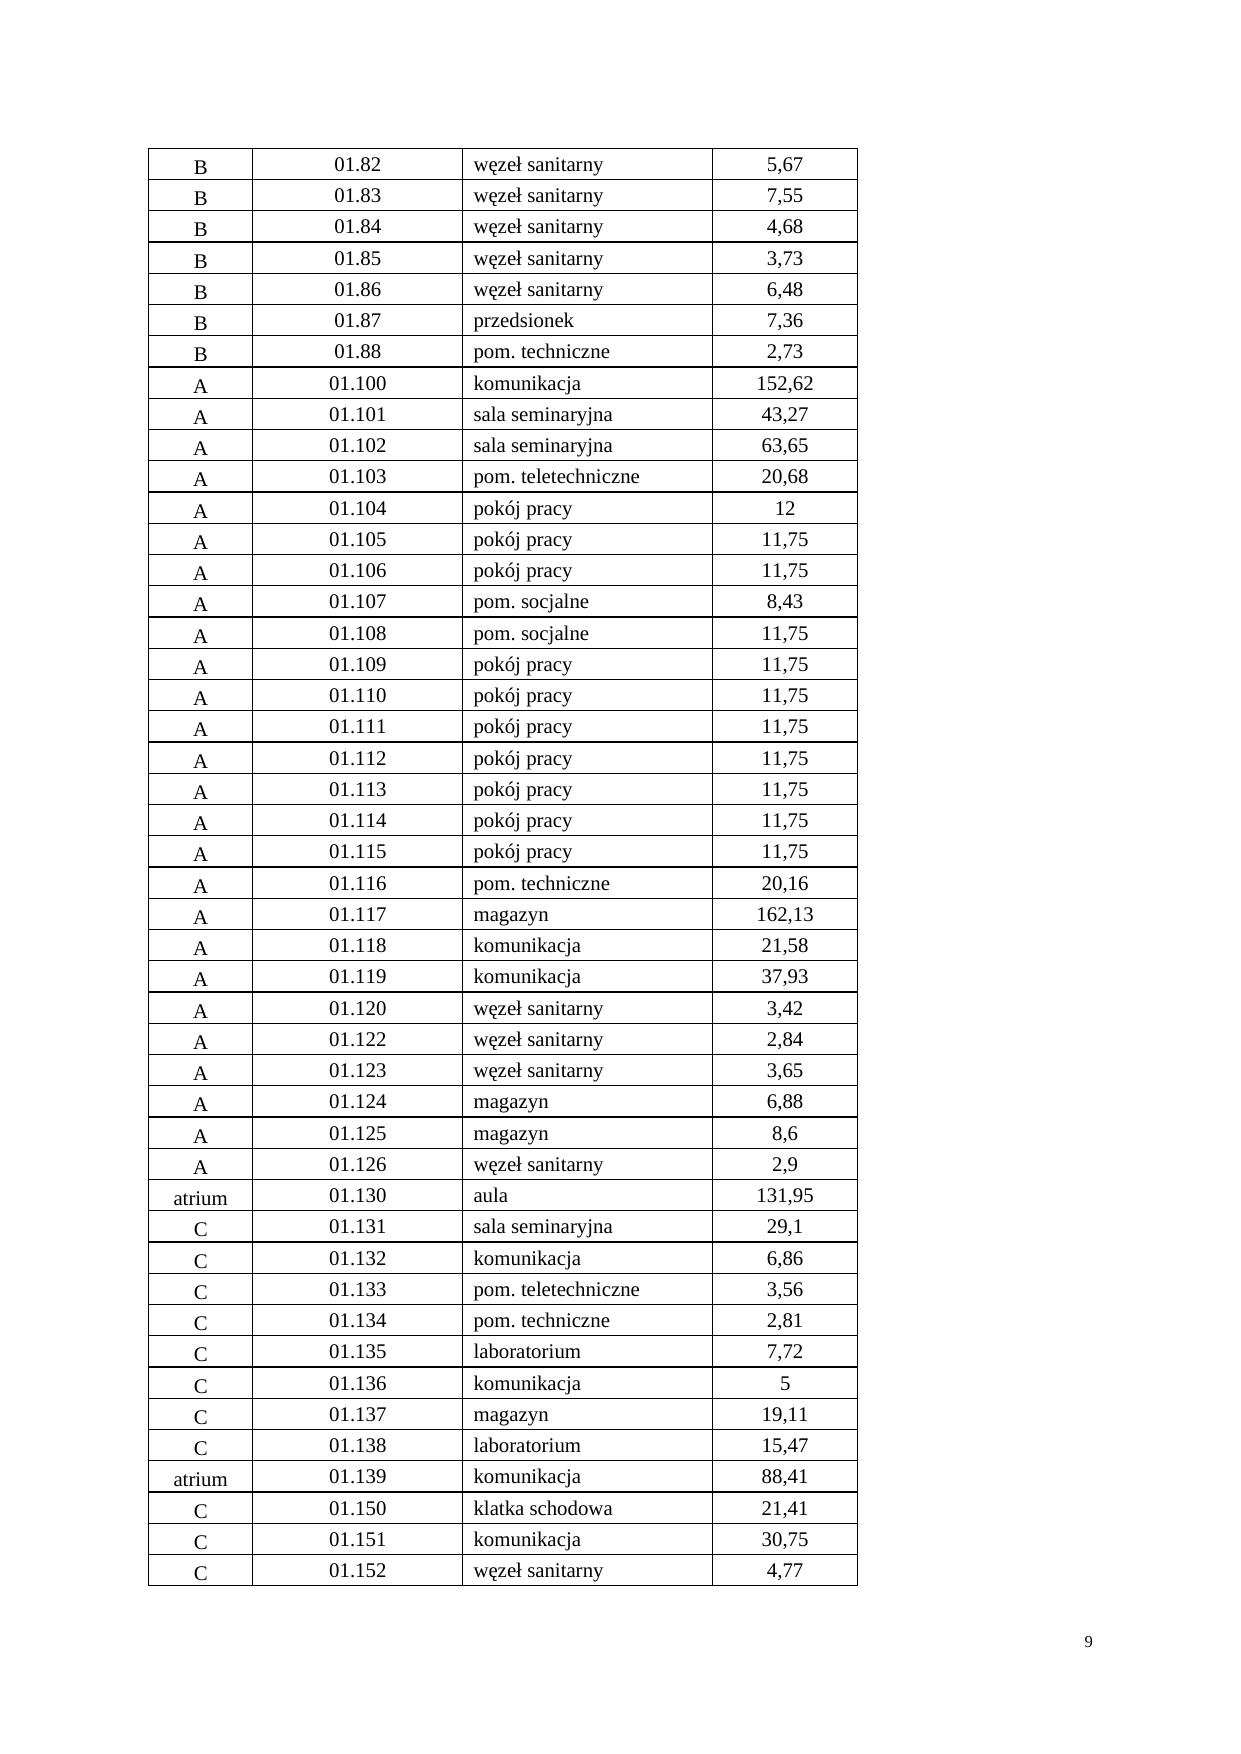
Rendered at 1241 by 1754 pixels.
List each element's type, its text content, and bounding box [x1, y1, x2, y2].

table_cell 01.137 [253, 1399, 462, 1429]
table_cell laboratorium [463, 1430, 712, 1460]
table_cell 01.108 [253, 618, 462, 648]
table_cell 21,41 [713, 1493, 857, 1523]
table_cell węzeł sanitarny [463, 274, 712, 304]
table_cell C [149, 1243, 252, 1273]
table_cell C [149, 1555, 252, 1585]
table_cell A [149, 680, 252, 710]
table_cell sala seminaryjna [463, 1211, 712, 1241]
table_cell magazyn [463, 1118, 712, 1148]
table_cell 01.101 [253, 399, 462, 429]
table_cell 01.113 [253, 774, 462, 804]
table_cell B [149, 211, 252, 241]
table_cell pokój pracy [463, 493, 712, 523]
table_cell 7,72 [713, 1336, 857, 1366]
table_cell 01.139 [253, 1461, 462, 1491]
table_cell C [149, 1430, 252, 1460]
table_cell 01.106 [253, 555, 462, 585]
table_cell C [149, 1493, 252, 1523]
table_cell pom. techniczne [463, 1305, 712, 1335]
table_cell 01.109 [253, 649, 462, 679]
table_cell 3,56 [713, 1274, 857, 1304]
table_cell 12 [713, 493, 857, 523]
table_cell 01.120 [253, 993, 462, 1023]
table_cell A [149, 1149, 252, 1179]
table_cell 3,42 [713, 993, 857, 1023]
table_cell węzeł sanitarny [463, 149, 712, 179]
table_cell A [149, 868, 252, 898]
table_cell 01.152 [253, 1555, 462, 1585]
table_cell A [149, 649, 252, 679]
table_cell magazyn [463, 1399, 712, 1429]
table_cell 01.126 [253, 1149, 462, 1179]
table_cell 2,9 [713, 1149, 857, 1179]
table_cell 01.88 [253, 336, 462, 366]
table_cell 4,77 [713, 1555, 857, 1585]
table_cell komunikacja [463, 930, 712, 960]
table_cell B [149, 305, 252, 335]
table_cell 8,43 [713, 586, 857, 616]
table_cell atrium [149, 1180, 252, 1210]
table_cell pokój pracy [463, 774, 712, 804]
table_cell 01.100 [253, 368, 462, 398]
table_cell pom. socjalne [463, 618, 712, 648]
table_cell 131,95 [713, 1180, 857, 1210]
table_cell A [149, 1086, 252, 1116]
table_cell 5,67 [713, 149, 857, 179]
table_cell 01.131 [253, 1211, 462, 1241]
table_cell 19,11 [713, 1399, 857, 1429]
table_cell 162,13 [713, 899, 857, 929]
table_cell 01.116 [253, 868, 462, 898]
table_cell 01.103 [253, 461, 462, 491]
table_cell 6,48 [713, 274, 857, 304]
table_cell 15,47 [713, 1430, 857, 1460]
table_cell B [149, 243, 252, 273]
table_cell pokój pracy [463, 680, 712, 710]
table_cell 11,75 [713, 836, 857, 866]
table_cell 11,75 [713, 774, 857, 804]
table_cell przedsionek [463, 305, 712, 335]
table_cell 2,73 [713, 336, 857, 366]
table_cell węzeł sanitarny [463, 1149, 712, 1179]
table_cell 3,65 [713, 1055, 857, 1085]
table_cell pom. teletechniczne [463, 461, 712, 491]
table_cell 2,81 [713, 1305, 857, 1335]
table_cell A [149, 461, 252, 491]
table_cell węzeł sanitarny [463, 993, 712, 1023]
table_cell 5 [713, 1368, 857, 1398]
table_cell 152,62 [713, 368, 857, 398]
table_cell 01.138 [253, 1430, 462, 1460]
table_cell C [149, 1399, 252, 1429]
table_cell komunikacja [463, 1243, 712, 1273]
table_cell węzeł sanitarny [463, 1055, 712, 1085]
table_cell węzeł sanitarny [463, 180, 712, 210]
table_cell A [149, 743, 252, 773]
table_cell B [149, 149, 252, 179]
table_cell A [149, 524, 252, 554]
table_cell 01.84 [253, 211, 462, 241]
table_cell pokój pracy [463, 649, 712, 679]
table_cell C [149, 1211, 252, 1241]
table_cell 21,58 [713, 930, 857, 960]
table_cell C [149, 1524, 252, 1554]
table_cell A [149, 1055, 252, 1085]
table_cell A [149, 993, 252, 1023]
table_cell 01.105 [253, 524, 462, 554]
table_cell komunikacja [463, 1524, 712, 1554]
table_cell A [149, 836, 252, 866]
table_cell 88,41 [713, 1461, 857, 1491]
table_cell 01.118 [253, 930, 462, 960]
table_cell 2,84 [713, 1024, 857, 1054]
table_cell 01.86 [253, 274, 462, 304]
table_cell 11,75 [713, 555, 857, 585]
table_cell 8,6 [713, 1118, 857, 1148]
table_cell węzeł sanitarny [463, 1555, 712, 1585]
table_cell 01.114 [253, 805, 462, 835]
table_cell 11,75 [713, 680, 857, 710]
table_cell C [149, 1336, 252, 1366]
table_cell A [149, 555, 252, 585]
table_cell 01.119 [253, 961, 462, 991]
table_cell 01.115 [253, 836, 462, 866]
table_cell aula [463, 1180, 712, 1210]
table_cell 01.110 [253, 680, 462, 710]
table_cell sala seminaryjna [463, 399, 712, 429]
table_cell 11,75 [713, 618, 857, 648]
table_cell B [149, 274, 252, 304]
table_cell pom. teletechniczne [463, 1274, 712, 1304]
table_cell A [149, 399, 252, 429]
table_cell A [149, 711, 252, 741]
table_cell 01.136 [253, 1368, 462, 1398]
table_cell 63,65 [713, 430, 857, 460]
table_cell 01.134 [253, 1305, 462, 1335]
table_cell 6,86 [713, 1243, 857, 1273]
table_cell 01.85 [253, 243, 462, 273]
table_cell A [149, 1118, 252, 1148]
table_cell 37,93 [713, 961, 857, 991]
table_cell 6,88 [713, 1086, 857, 1116]
table_cell 01.112 [253, 743, 462, 773]
table_cell 7,36 [713, 305, 857, 335]
table_cell pokój pracy [463, 836, 712, 866]
table_cell 01.130 [253, 1180, 462, 1210]
table_cell węzeł sanitarny [463, 211, 712, 241]
table_cell 11,75 [713, 711, 857, 741]
table_cell 4,68 [713, 211, 857, 241]
table_cell 3,73 [713, 243, 857, 273]
table_cell 01.135 [253, 1336, 462, 1366]
table_cell węzeł sanitarny [463, 243, 712, 273]
table_cell 01.124 [253, 1086, 462, 1116]
table_cell 01.117 [253, 899, 462, 929]
table_cell pokój pracy [463, 711, 712, 741]
table_cell pom. socjalne [463, 586, 712, 616]
table_cell A [149, 930, 252, 960]
table_cell pom. techniczne [463, 336, 712, 366]
table_cell pokój pracy [463, 524, 712, 554]
table_cell 01.133 [253, 1274, 462, 1304]
table_cell 01.125 [253, 1118, 462, 1148]
table_cell 29,1 [713, 1211, 857, 1241]
table_cell komunikacja [463, 961, 712, 991]
table_cell 01.123 [253, 1055, 462, 1085]
table_cell 11,75 [713, 649, 857, 679]
table_cell 43,27 [713, 399, 857, 429]
table_cell C [149, 1368, 252, 1398]
table_cell A [149, 368, 252, 398]
table_cell A [149, 493, 252, 523]
table_cell 01.132 [253, 1243, 462, 1273]
table_cell A [149, 1024, 252, 1054]
table_cell A [149, 961, 252, 991]
table_cell A [149, 618, 252, 648]
table_cell 01.111 [253, 711, 462, 741]
table_cell 01.102 [253, 430, 462, 460]
table_cell 30,75 [713, 1524, 857, 1554]
table_cell B [149, 180, 252, 210]
table_cell komunikacja [463, 1461, 712, 1491]
table_cell pokój pracy [463, 555, 712, 585]
table_cell magazyn [463, 899, 712, 929]
table_cell pokój pracy [463, 743, 712, 773]
table_cell 11,75 [713, 524, 857, 554]
table_cell 01.82 [253, 149, 462, 179]
table_cell B [149, 336, 252, 366]
table_cell A [149, 586, 252, 616]
table_cell A [149, 430, 252, 460]
table_cell 7,55 [713, 180, 857, 210]
table_cell komunikacja [463, 1368, 712, 1398]
table_cell 01.83 [253, 180, 462, 210]
table_cell 01.104 [253, 493, 462, 523]
table_cell laboratorium [463, 1336, 712, 1366]
table_cell węzeł sanitarny [463, 1024, 712, 1054]
table_cell 01.107 [253, 586, 462, 616]
table_cell 11,75 [713, 743, 857, 773]
table_cell atrium [149, 1461, 252, 1491]
table_cell A [149, 805, 252, 835]
table_cell klatka schodowa [463, 1493, 712, 1523]
table_cell A [149, 899, 252, 929]
table_cell 11,75 [713, 805, 857, 835]
table_cell 01.87 [253, 305, 462, 335]
table_cell 01.150 [253, 1493, 462, 1523]
table_cell 20,68 [713, 461, 857, 491]
table_cell 01.151 [253, 1524, 462, 1554]
table_cell pom. techniczne [463, 868, 712, 898]
table_cell 20,16 [713, 868, 857, 898]
table_cell A [149, 774, 252, 804]
table_cell C [149, 1305, 252, 1335]
table_cell magazyn [463, 1086, 712, 1116]
table_cell C [149, 1274, 252, 1304]
table_cell komunikacja [463, 368, 712, 398]
table_cell pokój pracy [463, 805, 712, 835]
table_cell sala seminaryjna [463, 430, 712, 460]
table_cell 01.122 [253, 1024, 462, 1054]
